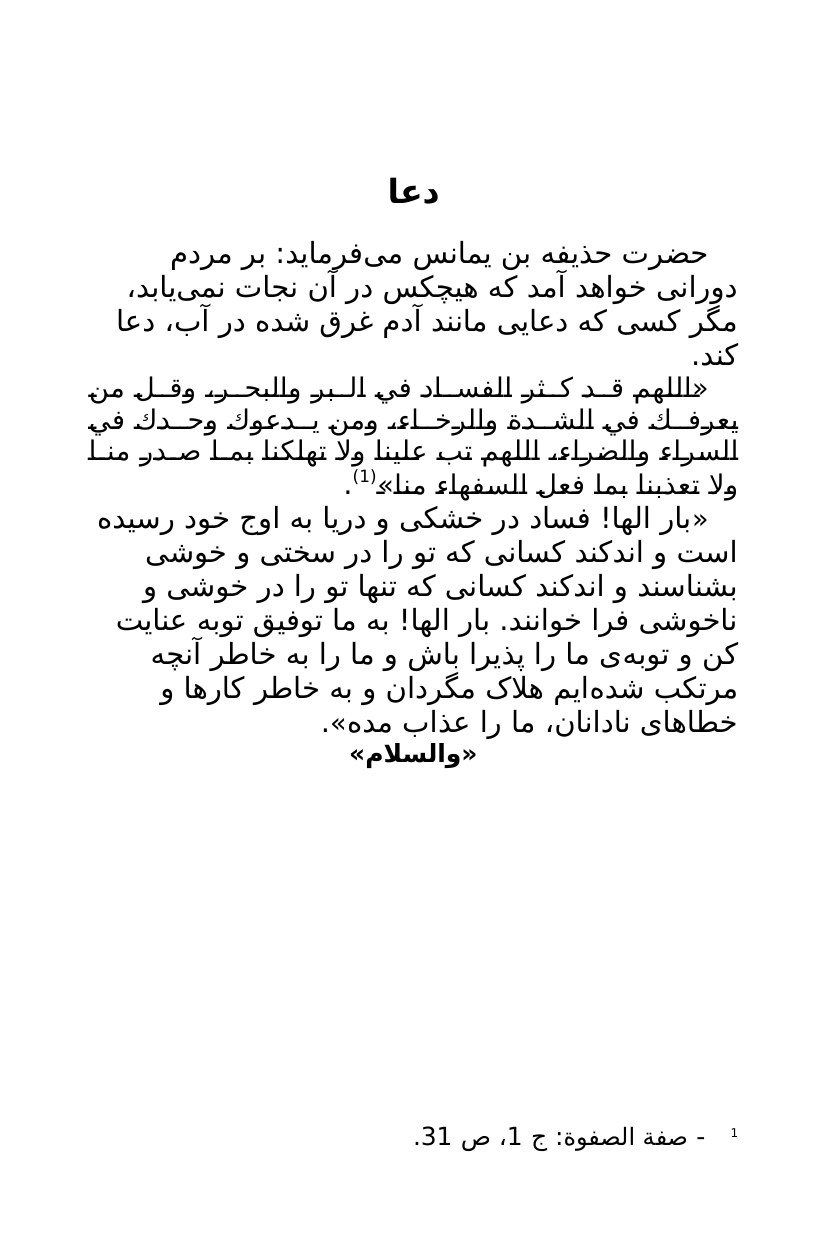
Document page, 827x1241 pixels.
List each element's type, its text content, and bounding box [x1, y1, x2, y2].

text دعا [89, 173, 738, 212]
text حضرت حذیفه بن یمانس می‌فرماید: بر مردم دورانی خواهد آمد که هیچکس در آن نجات نمی‌یابد، مگر کسی که دعایی مانند آدم غرق شده در آب، دعا کند. [89, 237, 738, 373]
text «والسلام» [89, 739, 738, 768]
text «اللهم قد كثر الفساد في البر والبحر، وقل من يعرفك في الشدة والرخاء، ومن يدعوك وحدك في السراء والضراء، اللهم تب علينا ولا تهلكنا بما صدر منا ولا تعذبنا بما فعل السفهاء منا»(). [89, 373, 738, 501]
text «بار الها! فساد در خشکی و دریا به اوج خود رسیده است و اندکند کسانی که تو را در سختی و خوشی بشناسند و اندکند کسانی که تنها تو را در خوشی و ناخوشی فرا خوانند. بار الها! به ما توفیق توبه عنایت کن و توبه‌ی ما را پذیرا باش و ما را به خاطر آنچه مرتکب شده‌ایم هلاک مگردان و به خاطر کارها و خطاهای نادانان، ما را عذاب مده». [89, 501, 738, 739]
